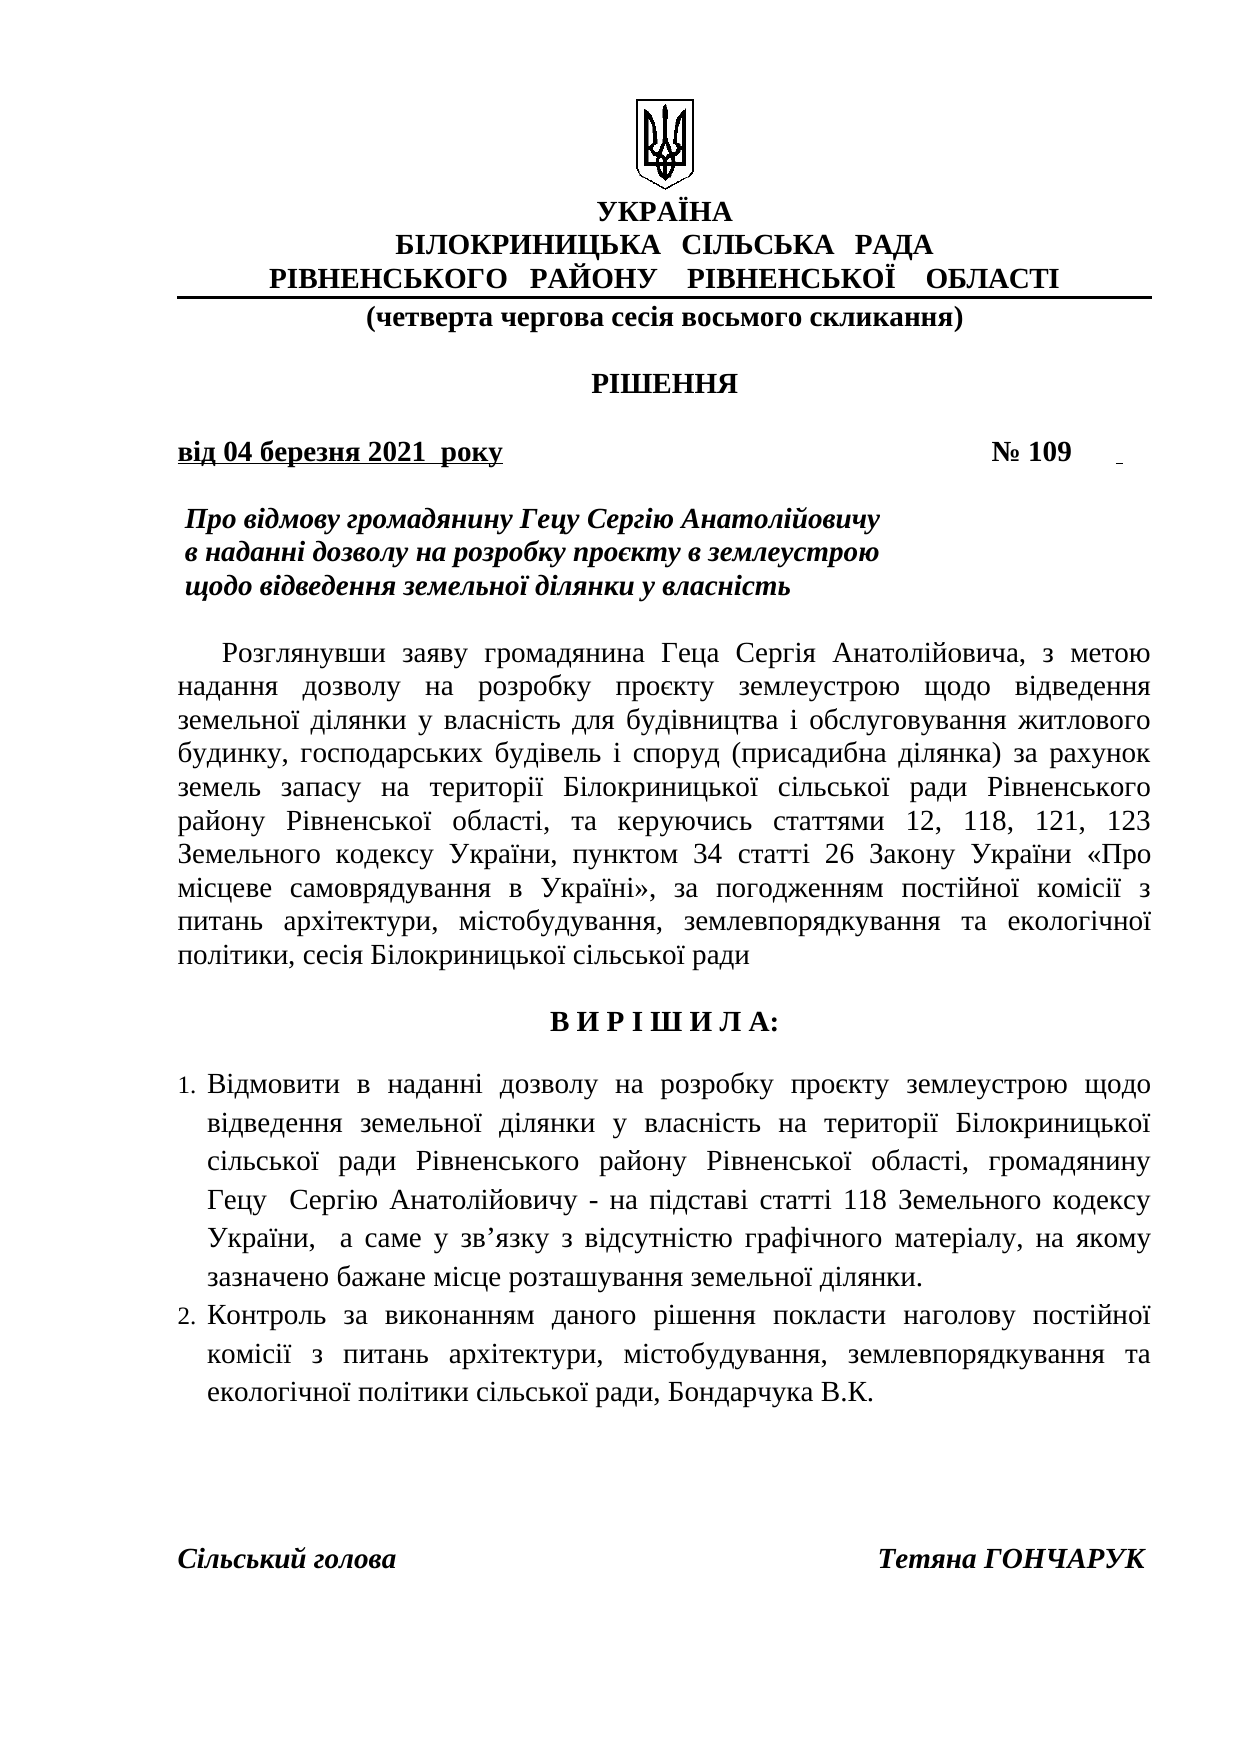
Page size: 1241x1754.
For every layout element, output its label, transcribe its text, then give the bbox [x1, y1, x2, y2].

text (четверта чергова сесія восьмого скликання) [177, 299, 1152, 333]
text Рівненського району Рівненської області [177, 261, 1152, 296]
subtitle В И Р І Ш И Л А: [121, 1004, 1152, 1037]
list Відмовити в наданні дозволу на розробку проєкту землеустрою щодо відведення земельної ділянки у власність на території Білокриницької сільської ради Рівненського району Рівненської області, громадянину Гецу Сергію Анатолійовичу - на підставі статті 118 Земельного кодексу України, а саме у зв’язку з відсутністю графічного матеріалу, на якому зазначено бажане місце розташування земельної ділянки. [177, 1066, 1152, 1292]
subtitle в наданні дозволу на розробку проєкту в землеустрою [177, 534, 1152, 568]
text Білокриницька сільська рада [177, 227, 1152, 261]
text від 04 березня 2021 року № 109 [177, 434, 1152, 467]
text УКРАЇНА [177, 194, 1152, 227]
text РІШЕННЯ [177, 367, 1152, 400]
subtitle щодо відведення земельної ділянки у власність [177, 568, 1152, 601]
subtitle Розглянувши заяву громадянина Геца Сергія Анатолійовича, з метою надання дозволу на розробку проєкту землеустрою щодо відведення земельної ділянки у власність для будівництва і обслуговування житлового будинку, господарських будівель і споруд (присадибна ділянка) за рахунок земель запасу на території Білокриницької сільської ради Рівненського району Рівненської області, та керуючись статтями 12, 118, 121, 123 Земельного кодексу України, пунктом 34 статті 26 Закону України «Про місцеве самоврядування в Україні», за погодженням постійної комісії з питань архітектури, містобудування, землевпорядкування та екологічної політики, сесія Білокриницької сільської ради [177, 635, 1152, 970]
text Сільський голова Тетяна ГОНЧАРУК [177, 1542, 1152, 1575]
list Контроль за виконанням даного рішення покласти наголову постійної комісії з питань архітектури, містобудування, землевпорядкування та екологічної політики сільської ради, Бондарчука В.К. [177, 1297, 1152, 1408]
subtitle Про відмову громадянину Гецу Сергію Анатолійовичу [177, 501, 1152, 534]
